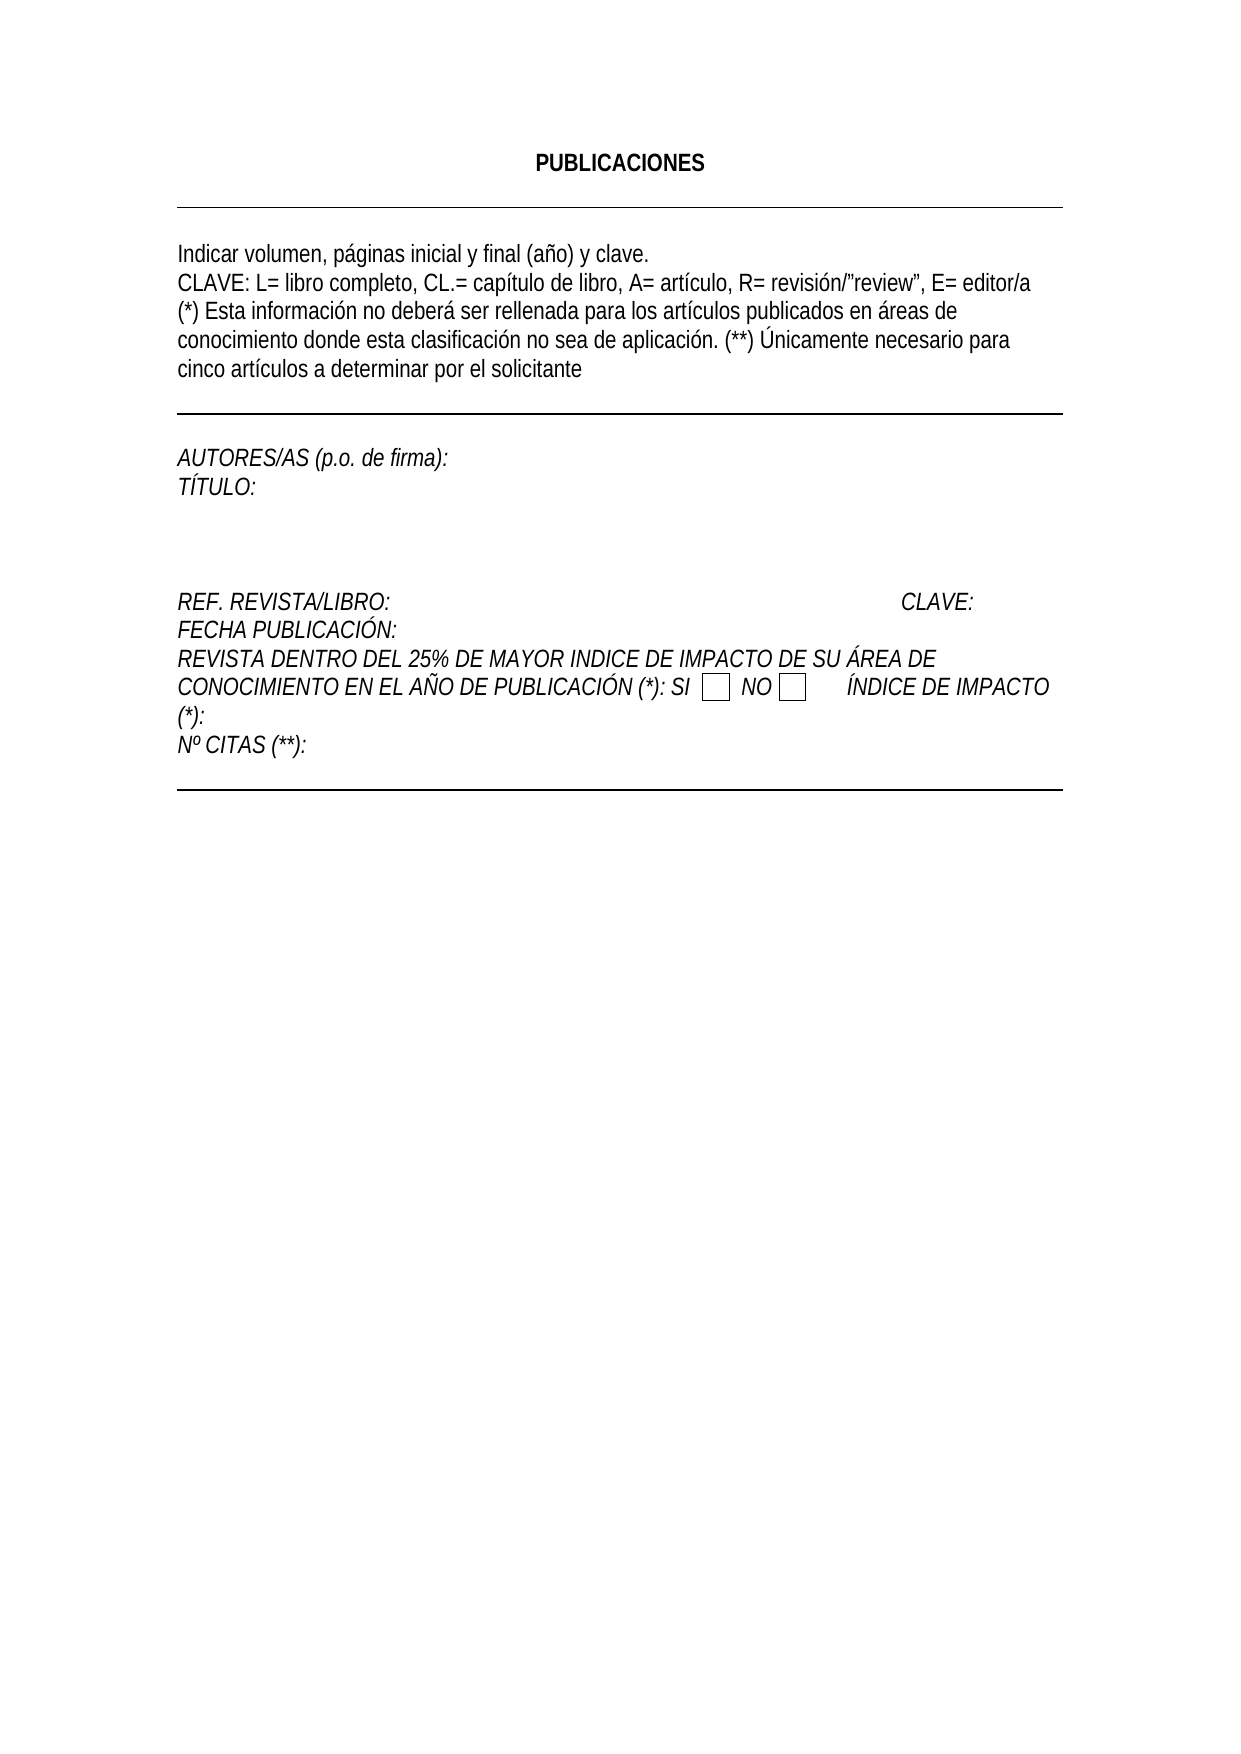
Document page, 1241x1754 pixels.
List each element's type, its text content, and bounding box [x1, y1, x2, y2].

text TÍTULO: [177, 472, 1063, 501]
text Indicar volumen, páginas inicial y final (año) y clave. [177, 239, 1063, 268]
text (*) Esta información no deberá ser rellenada para los artículos publicados en áreas de conocimiento donde esta clasificación no sea de aplicación. (**) Únicamente necesario para cinco artículos a determinar por el solicitante [177, 296, 1063, 382]
text Nº CITAS (**): [177, 730, 1063, 758]
text AUTORES/AS (p.o. de firma): [177, 443, 1063, 472]
text REVISTA DENTRO DEL 25% DE MAYOR INDICE DE IMPACTO DE SU ÁREA DE CONOCIMIENTO EN EL AÑO DE PUBLICACIÓN (*): SI NO ÍNDICE DE IMPACTO (*): [177, 644, 1063, 730]
text CLAVE: L= libro completo, CL.= capítulo de libro, A= artículo, R= revisión/”review”, E= editor/a [177, 268, 1063, 296]
text REF. REVISTA/LIBRO: CLAVE: [177, 586, 1063, 615]
text FECHA PUBLICACIÓN: [177, 615, 1063, 644]
subtitle PUBLICACIONES [177, 148, 1063, 176]
